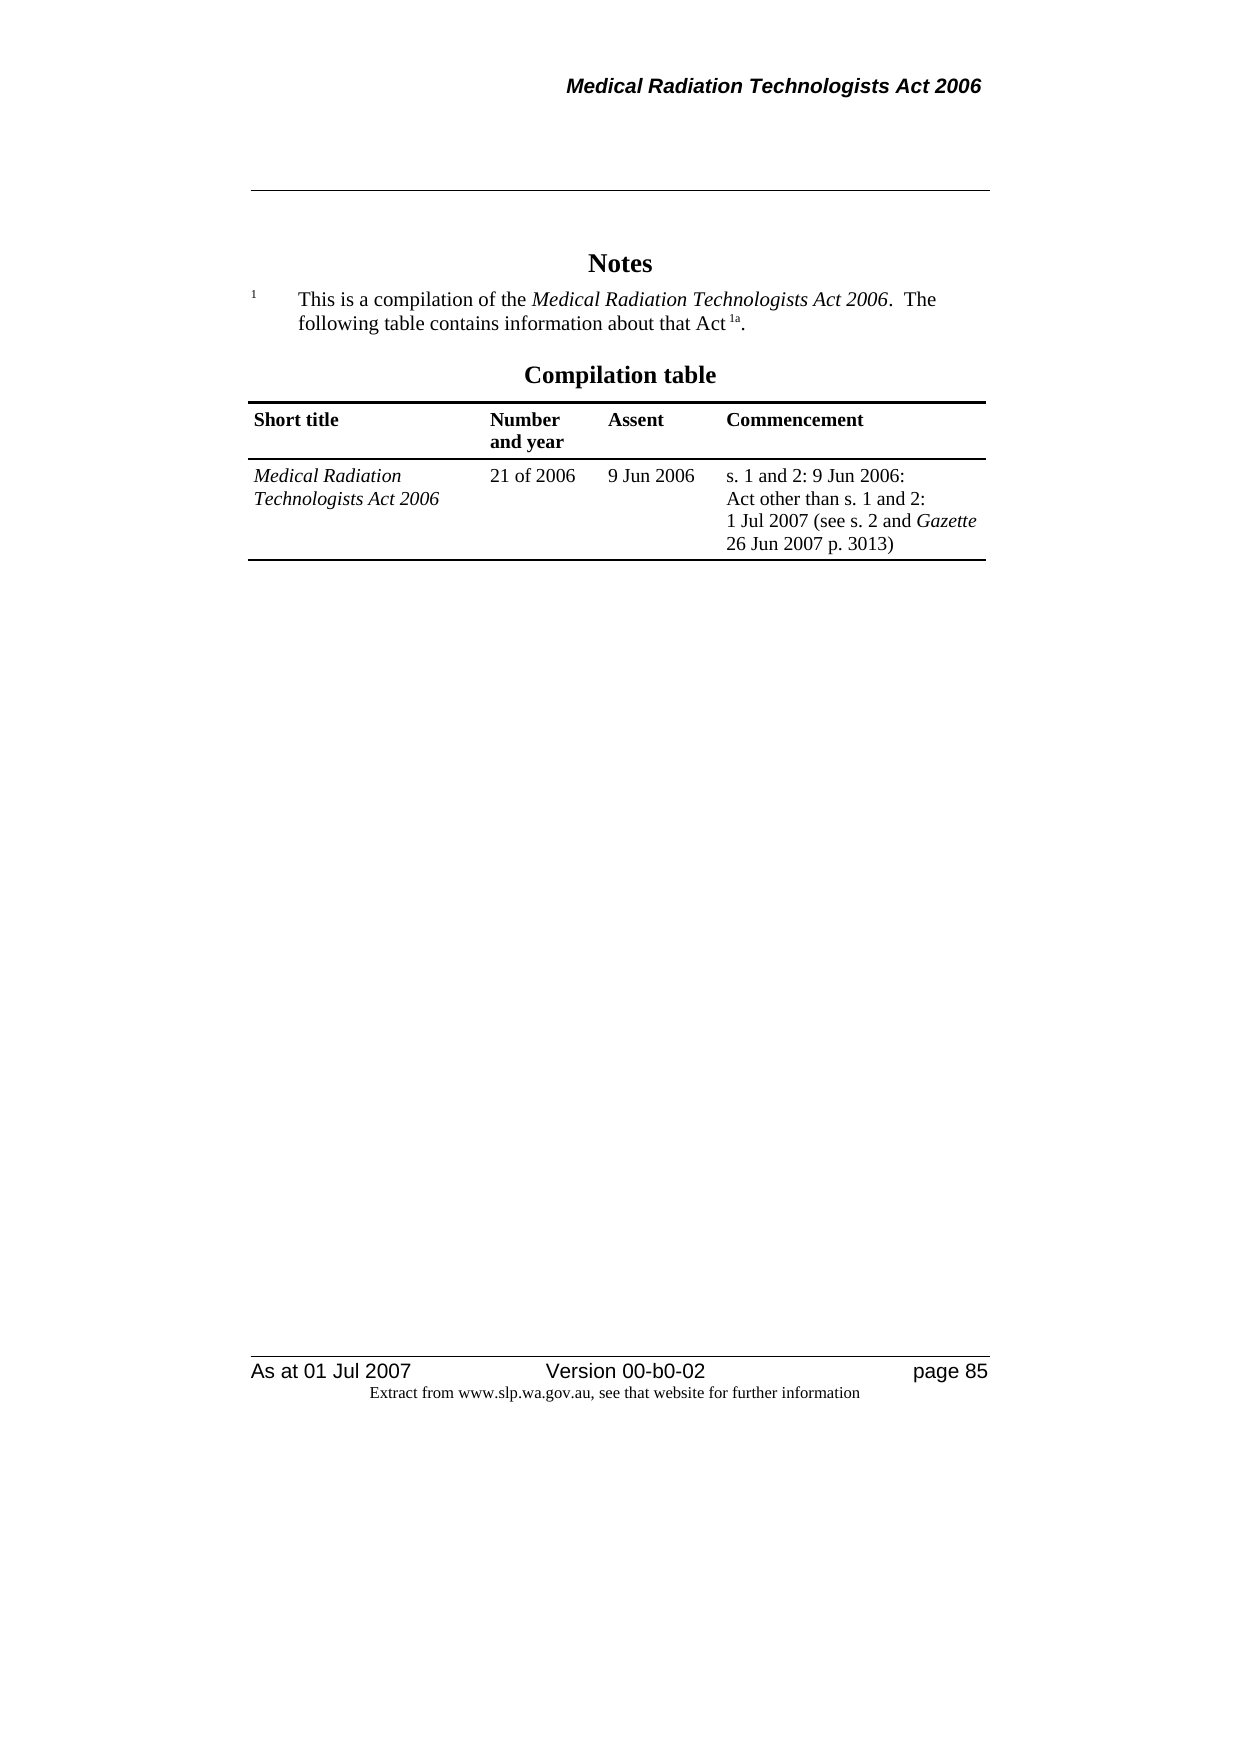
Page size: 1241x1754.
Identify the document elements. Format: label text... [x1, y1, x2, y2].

subtitle Compilation table [251, 360, 990, 389]
text 1 This is a compilation of the Medical Radiation Technologists Act 2006. The following table contains information about that Act 1a. [251, 287, 990, 335]
table_cell 21 of 2006 [484, 460, 602, 559]
table_cell 9 Jun 2006 [602, 460, 720, 559]
table_header Assent [602, 404, 720, 457]
table_header Number and year [484, 404, 602, 457]
subtitle Notes [251, 247, 990, 279]
table_cell Medical Radiation Technologists Act 2006 [248, 460, 484, 559]
table_cell s. 1 and 2: 9 Jun 2006: Act other than s. 1 and 2: 1 Jul 2007 (see s. 2 and Gazette 26 Jun 2007 p. 3013) [720, 460, 986, 559]
table_header Commencement [720, 404, 986, 457]
table_header Short title [248, 404, 484, 457]
